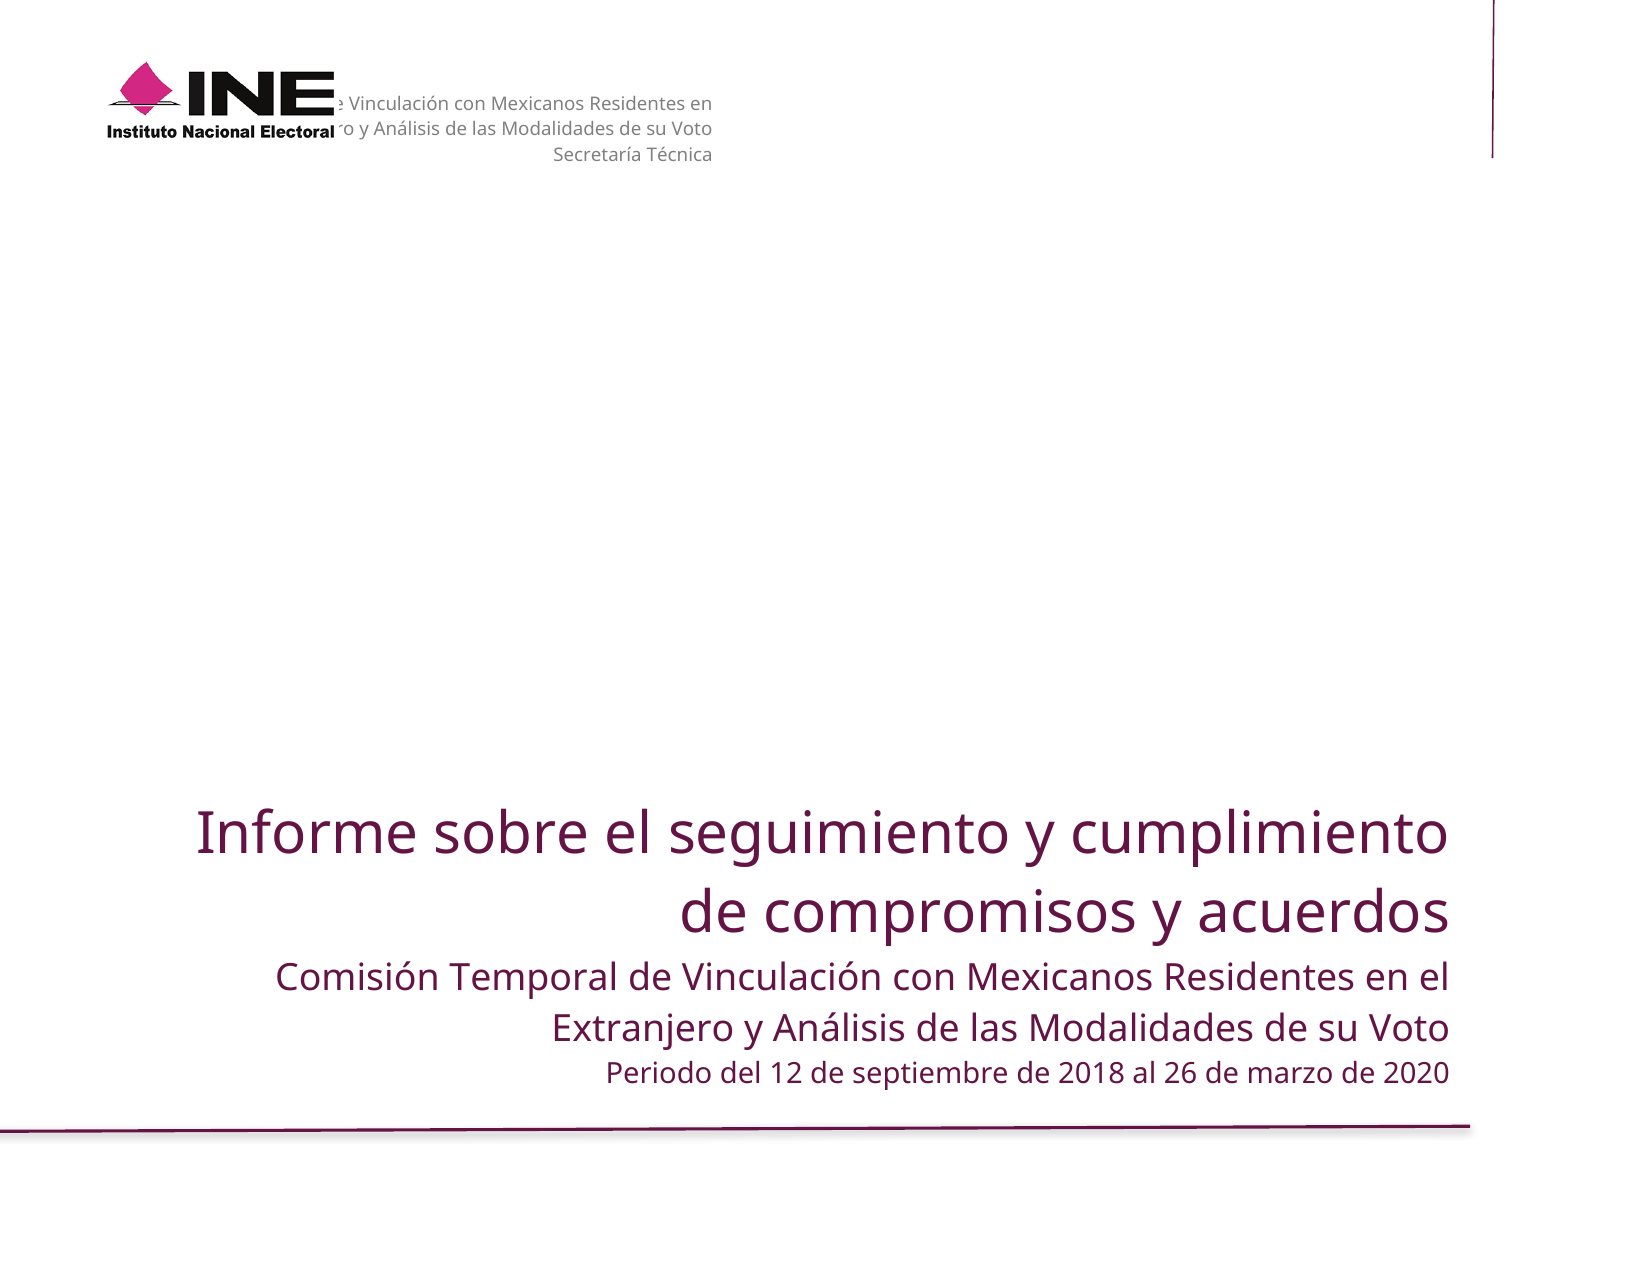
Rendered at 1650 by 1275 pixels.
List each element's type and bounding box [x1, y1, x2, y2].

picture [102, 56, 339, 143]
